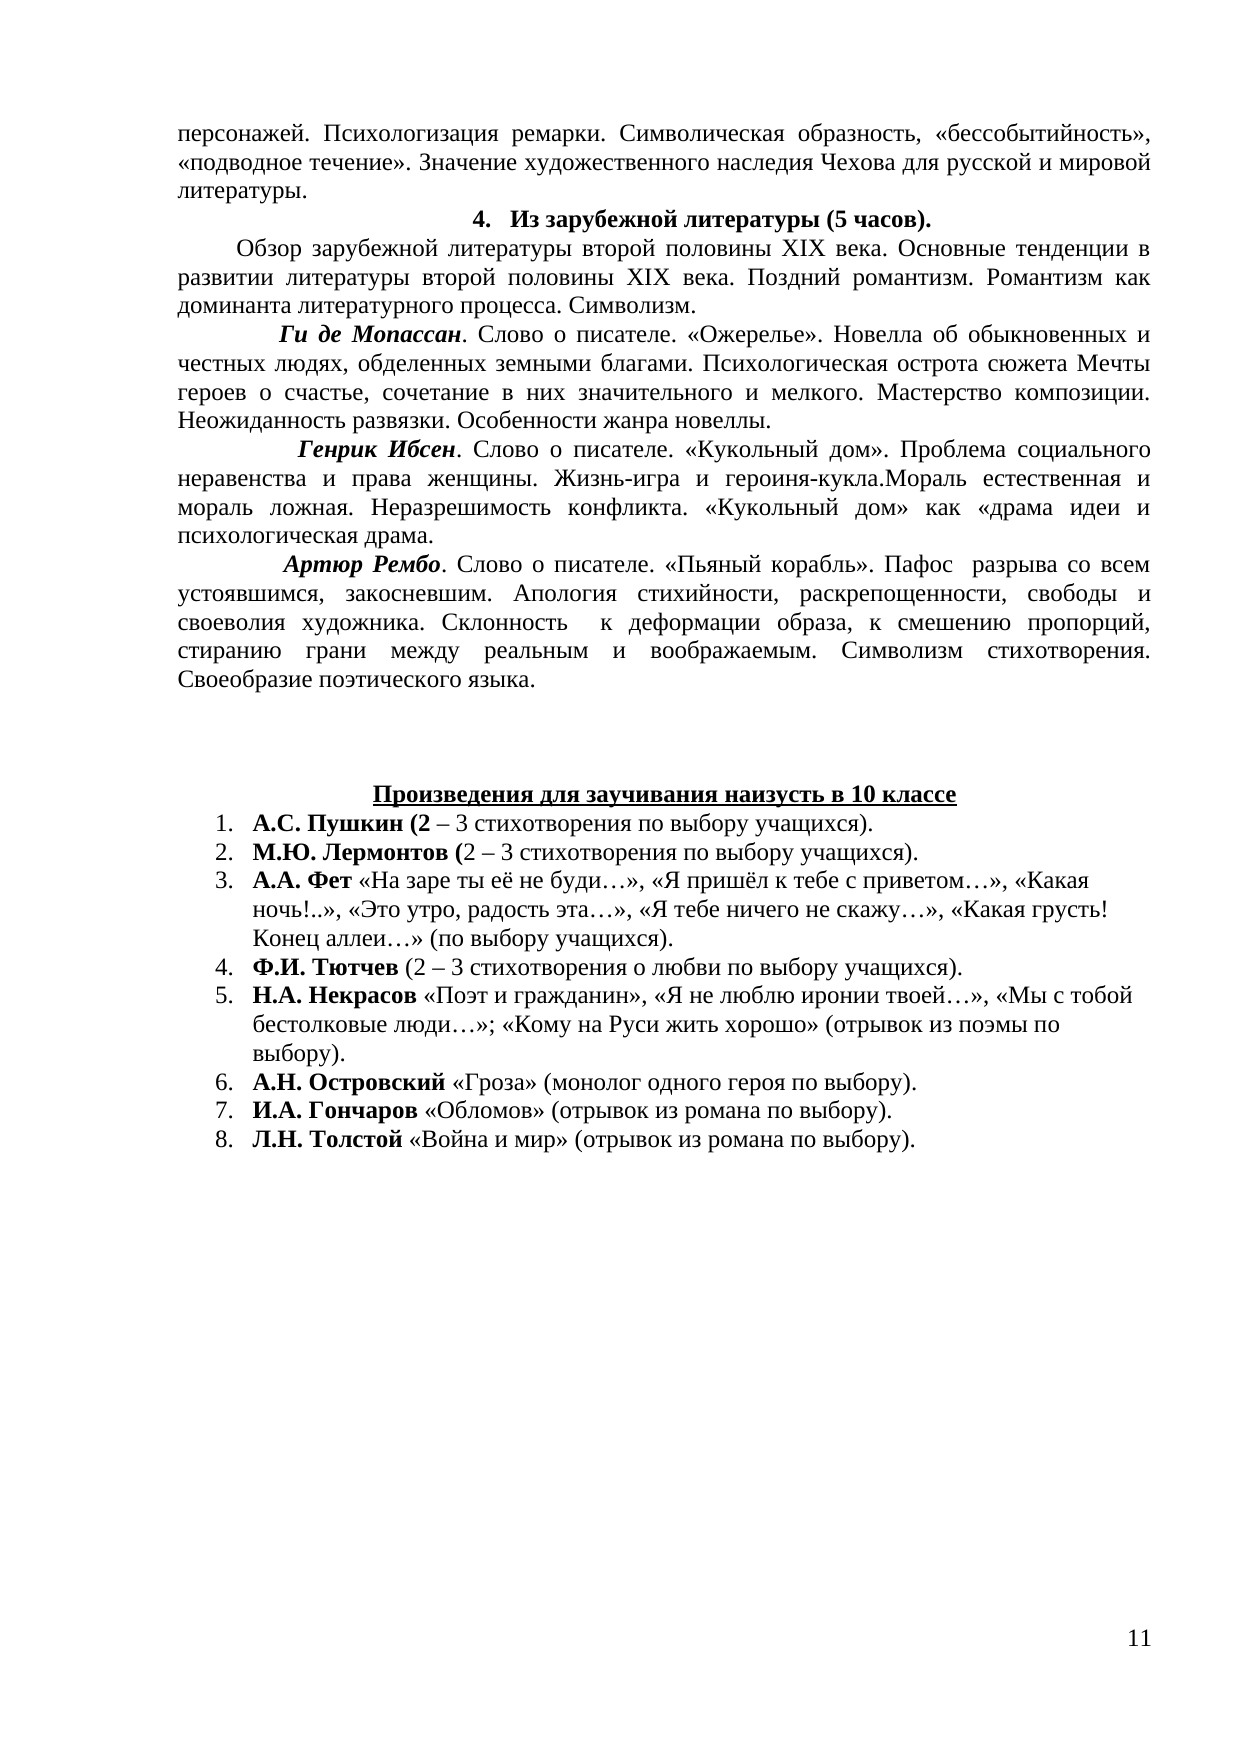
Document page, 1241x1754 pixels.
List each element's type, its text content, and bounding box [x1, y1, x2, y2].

list Из зарубежной литературы (5 часов). [252, 204, 1152, 233]
text Генрик Ибсен. Слово о писателе. «Кукольный дом». Проблема социального неравенства и права женщины. Жизнь-игра и героиня-кукла.Мораль естественная и мораль ложная. Неразрешимость конфликта. «Кукольный дом» как «драма идеи и психологическая драма. [177, 434, 1152, 549]
text Обзор зарубежной литературы второй половины XIX века. Основные тенденции в развитии литературы второй половины XIX века. Поздний романтизм. Романтизм как доминанта литературного процесса. Символизм. [177, 233, 1152, 319]
list М.Ю. Лермонтов (2 – 3 стихотворения по выбору учащихся). [215, 837, 1152, 866]
list И.А. Гончаров «Обломов» (отрывок из романа по выбору). [215, 1096, 1152, 1124]
text Произведения для заучивания наизусть в 10 классе [177, 779, 1152, 808]
list А.Н. Островский «Гроза» (монолог одного героя по выбору). [215, 1067, 1152, 1096]
text Ги де Мопассан. Слово о писателе. «Ожерелье». Новелла об обыкновенных и честных людях, обделенных земными благами. Психологическая острота сюжета Мечты героев о счастье, сочетание в них значительного и мелкого. Мастерство композиции. Неожиданность развязки. Особенности жанра новеллы. [177, 319, 1152, 434]
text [177, 118, 1152, 204]
list Ф.И. Тютчев (2 – 3 стихотворения о любви по выбору учащихся). [215, 952, 1152, 981]
list А.С. Пушкин (2 – 3 стихотворения по выбору учащихся). [215, 808, 1152, 837]
list Н.А. Некрасов «Поэт и гражданин», «Я не люблю иронии твоей…», «Мы с тобой бестолковые люди…»; «Кому на Руси жить хорошо» (отрывок из поэмы по выбору). [215, 981, 1152, 1067]
list Л.Н. Толстой «Война и мир» (отрывок из романа по выбору). [215, 1124, 1152, 1153]
list А.А. Фет «На заре ты её не буди…», «Я пришёл к тебе с приветом…», «Какая ночь!..», «Это утро, радость эта…», «Я тебе ничего не скажу…», «Какая грусть! Конец аллеи…» (по выбору учащихся). [215, 866, 1152, 952]
text Артюр Рембо. Слово о писателе. «Пьяный корабль». Пафос разрыва со всем устоявшимся, закосневшим. Апология стихийности, раскрепощенности, свободы и своеволия художника. Склонность к деформации образа, к смешению пропорций, стиранию грани между реальным и воображаемым. Символизм стихотворения. Своеобразие поэтического языка. [177, 549, 1152, 693]
